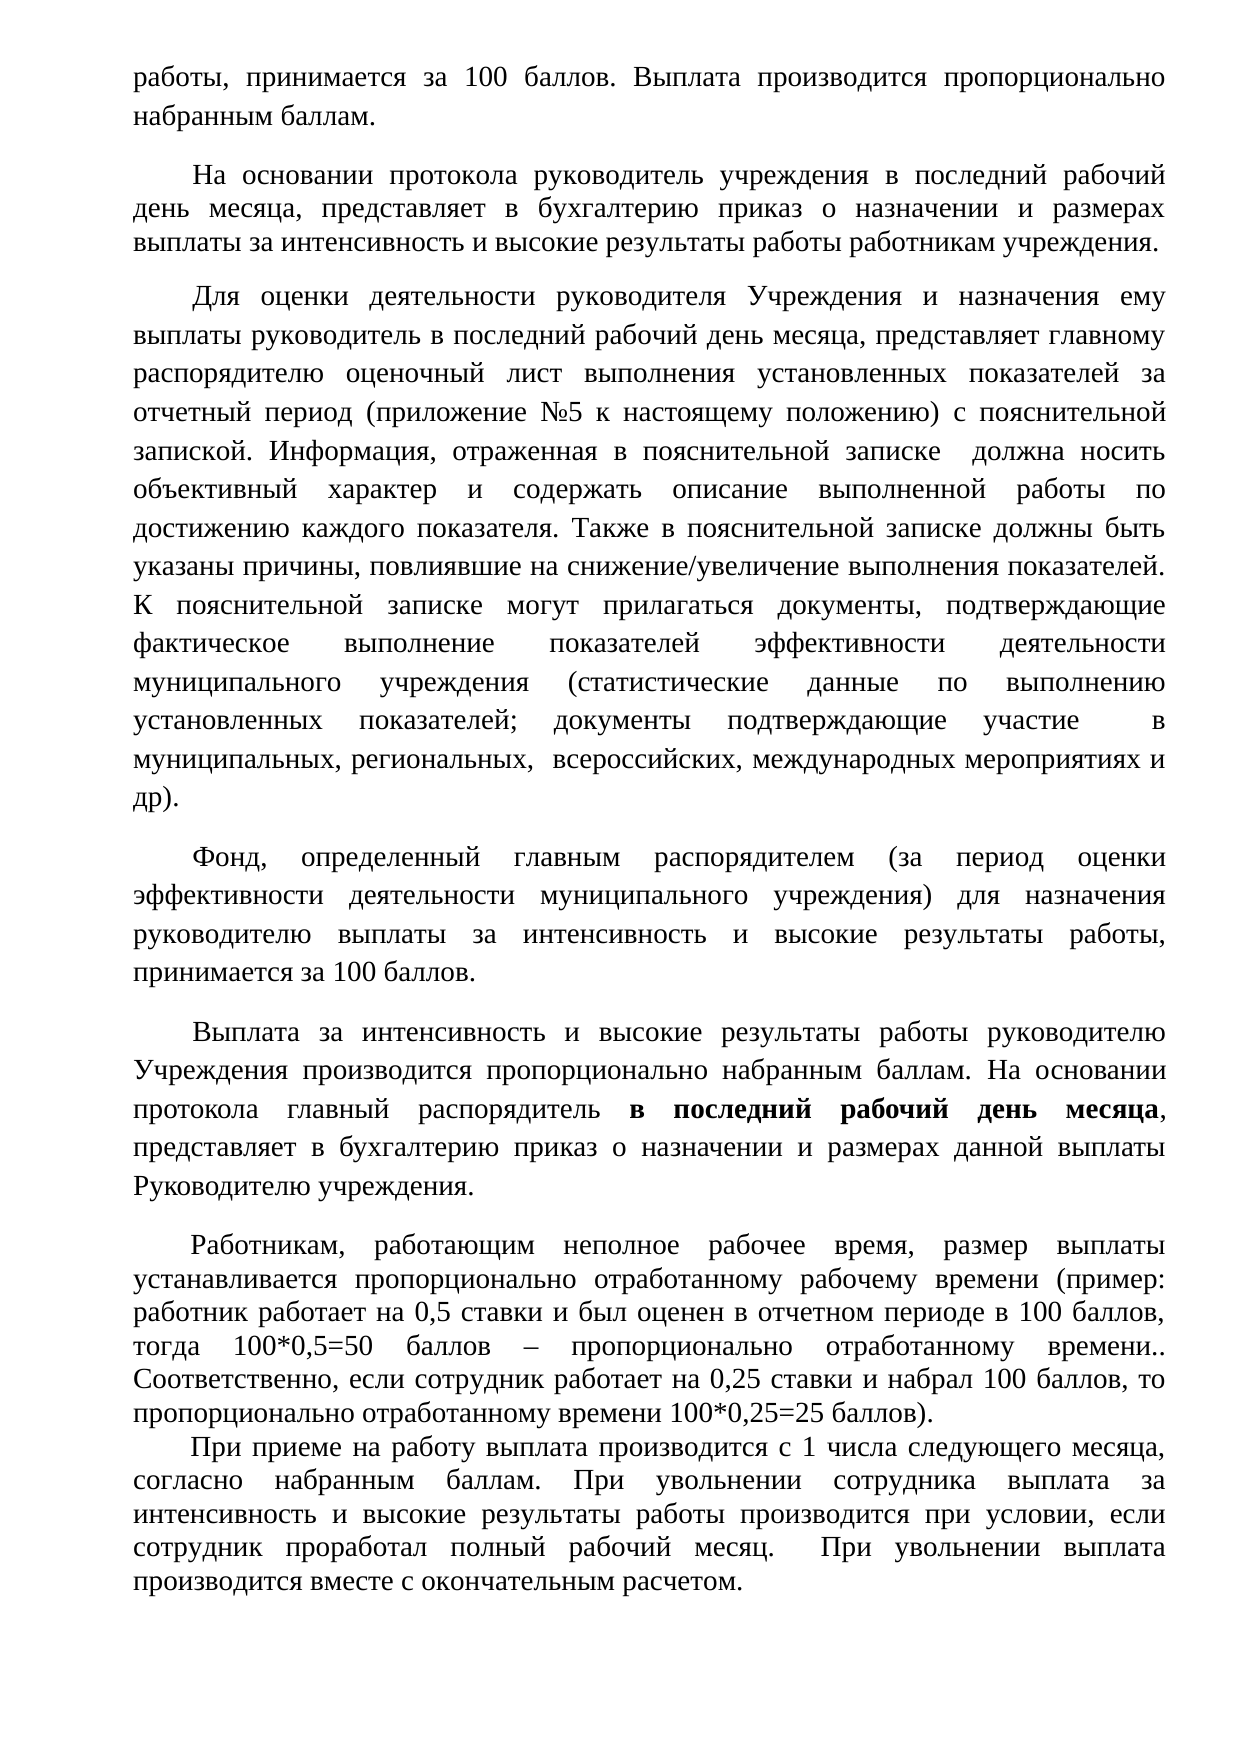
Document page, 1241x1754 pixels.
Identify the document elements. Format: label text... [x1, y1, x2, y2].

text Работникам, работающим неполное рабочее время, размер выплаты устанавливается пропорционально отработанному рабочему времени (пример: работник работает на 0,5 ставки и был оценен в отчетном периоде в 100 баллов, тогда 100*0,5=50 баллов – пропорционально отработанному времени.. Соответственно, если сотрудник работает на 0,25 ставки и набрал 100 баллов, то пропорционально отработанному времени 100*0,25=25 баллов). [133, 1227, 1167, 1429]
text Выплата за интенсивность и высокие результаты работы руководителю Учреждения производится пропорционально набранным баллам. На основании протокола главный распорядитель в последний рабочий день месяца, представляет в бухгалтерию приказ о назначении и размерах данной выплаты Руководителю учреждения. [133, 1014, 1167, 1202]
text При приеме на работу выплата производится с 1 числа следующего месяца, согласно набранным баллам. При увольнении сотрудника выплата за интенсивность и высокие результаты работы производится при условии, если сотрудник проработал полный рабочий месяц. При увольнении выплата производится вместе с окончательным расчетом. [133, 1429, 1167, 1596]
text Для оценки деятельности руководителя Учреждения и назначения ему выплаты руководитель в последний рабочий день месяца, представляет главному распорядителю оценочный лист выполнения установленных показателей за отчетный период (приложение №5 к настоящему положению) с пояснительной запиской. Информация, отраженная в пояснительной записке должна носить объективный характер и содержать описание выполненной работы по достижению каждого показателя. Также в пояснительной записке должны быть указаны причины, повлиявшие на снижение/увеличение выполнения показателей. К пояснительной записке могут прилагаться документы, подтверждающие фактическое выполнение показателей эффективности деятельности муниципального учреждения (статистические данные по выполнению установленных показателей; документы подтверждающие участие в муниципальных, региональных, всероссийских, международных мероприятиях и др). [133, 278, 1167, 813]
text Фонд, определенный главным распорядителем (за период оценки эффективности деятельности муниципального учреждения) для назначения руководителю выплаты за интенсивность и высокие результаты работы, принимается за 100 баллов. [133, 839, 1167, 988]
text На основании протокола руководитель учреждения в последний рабочий день месяца, представляет в бухгалтерию приказ о назначении и размерах выплаты за интенсивность и высокие результаты работы работникам учреждения. [133, 157, 1167, 258]
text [133, 59, 1167, 131]
